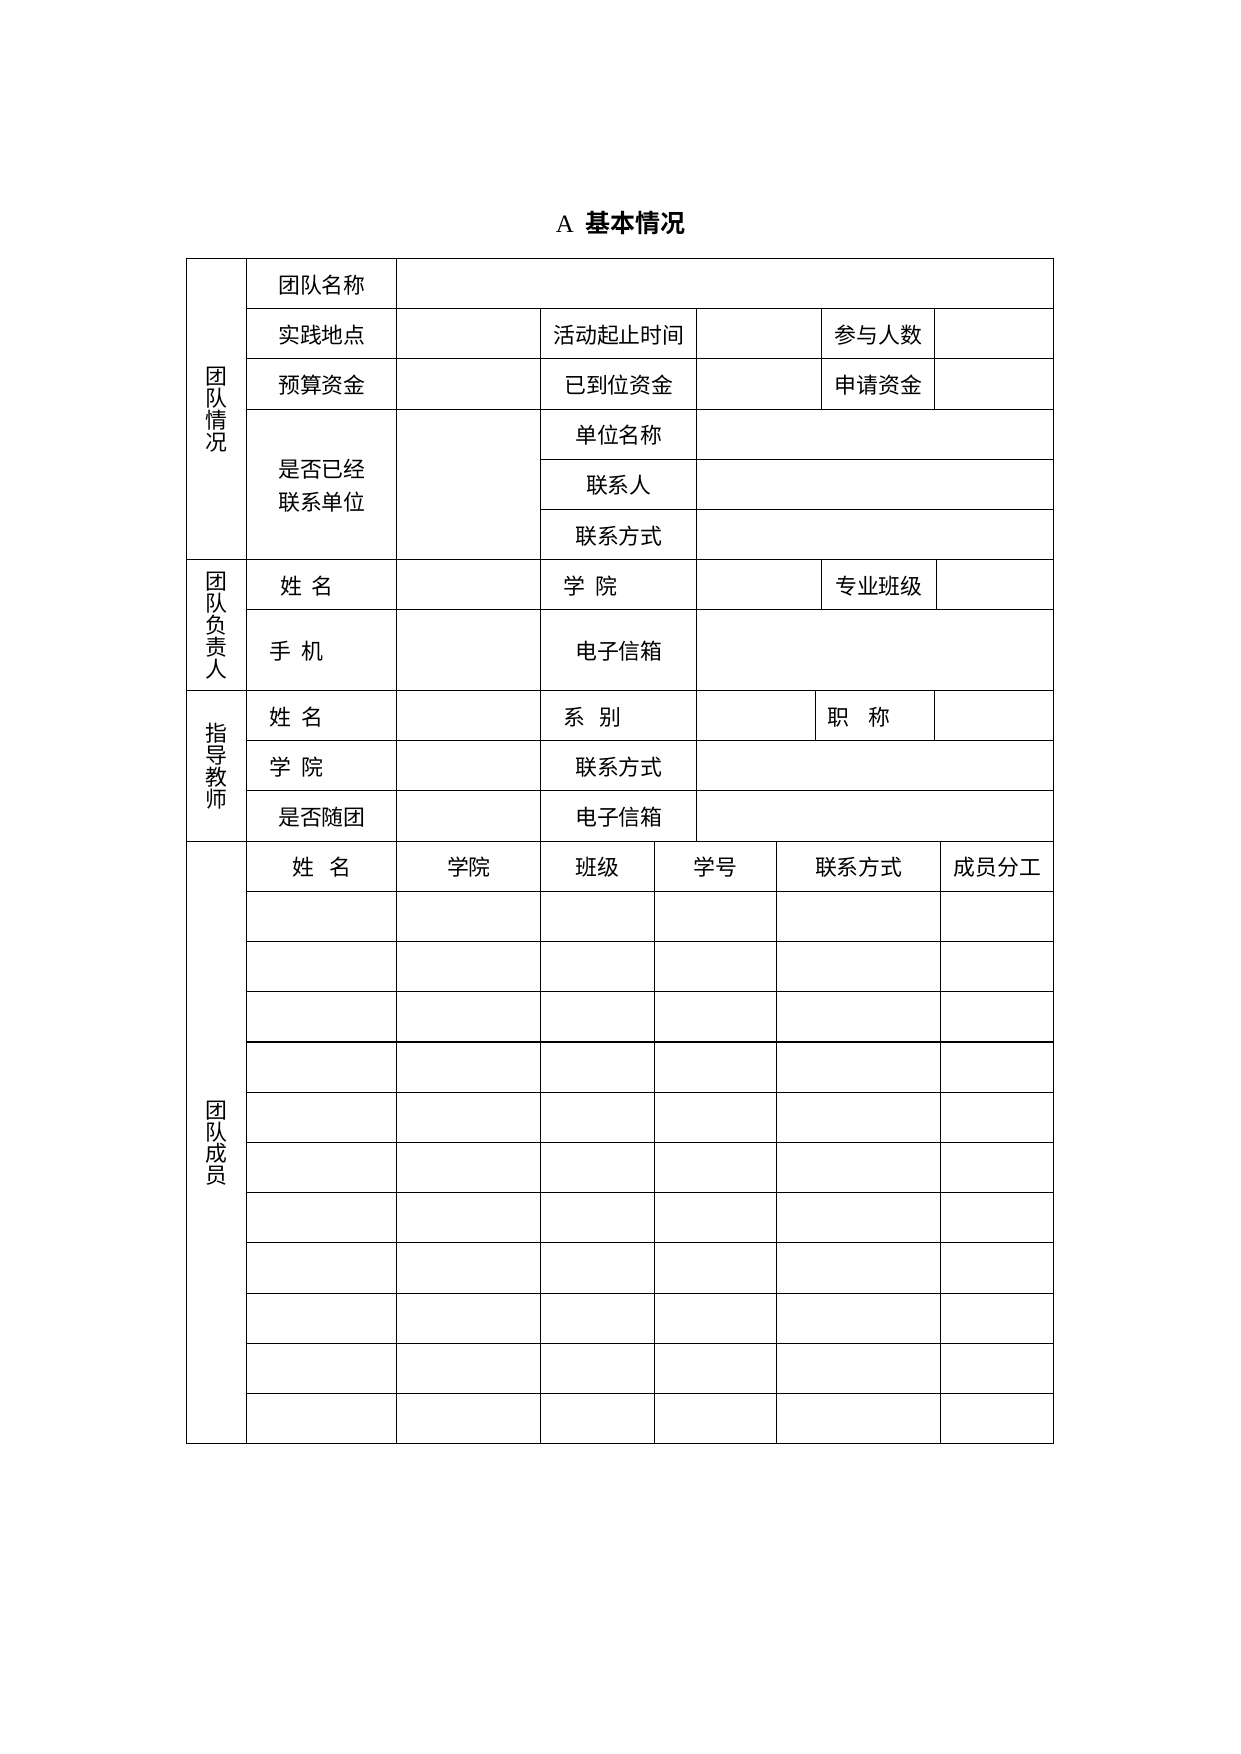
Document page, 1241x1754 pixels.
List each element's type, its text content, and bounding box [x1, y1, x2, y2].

table_cell [541, 942, 654, 991]
table_cell [247, 992, 396, 1041]
table_cell [247, 1394, 396, 1443]
table_cell [247, 1193, 396, 1242]
table_cell [541, 1294, 654, 1343]
table_cell [655, 1143, 776, 1192]
table_cell [697, 691, 815, 740]
table_cell [697, 791, 1053, 841]
table_cell [397, 359, 540, 408]
text A 基本情况 [187, 203, 1053, 240]
table_cell [941, 992, 1053, 1041]
table_cell [397, 791, 540, 841]
table_cell [941, 1143, 1053, 1192]
table_cell [655, 1344, 776, 1393]
table_cell [697, 610, 1053, 690]
table_cell 单位名称 [541, 410, 696, 459]
table_cell [941, 1294, 1053, 1343]
table_cell 联系方式 [777, 842, 940, 891]
table_cell [941, 1093, 1053, 1142]
table_cell [777, 942, 940, 991]
table_cell [655, 992, 776, 1041]
table_header [397, 259, 1053, 308]
table_cell 已到位资金 [541, 359, 696, 408]
table_cell 联系方式 [541, 510, 696, 559]
table_cell [941, 1394, 1053, 1443]
table_cell [541, 892, 654, 941]
table_cell [777, 1294, 940, 1343]
table_cell 联系方式 [541, 741, 696, 790]
table_cell [777, 1193, 940, 1242]
table_cell [541, 1043, 654, 1092]
table_cell 学 院 [541, 560, 696, 609]
table_cell 团队成员 [187, 842, 246, 1443]
table_cell [541, 1093, 654, 1142]
table_cell [777, 1093, 940, 1142]
table_cell [655, 892, 776, 941]
table_cell [655, 1394, 776, 1443]
table_cell [937, 560, 1053, 609]
table_cell [397, 1043, 540, 1092]
table_cell [777, 1043, 940, 1092]
table_cell 联系人 [541, 460, 696, 509]
table_cell [935, 309, 1053, 358]
table_cell [397, 1093, 540, 1142]
table_cell 姓 名 [247, 560, 396, 609]
table_cell [397, 1344, 540, 1393]
table_cell [697, 309, 821, 358]
table_cell [397, 1143, 540, 1192]
table_cell [247, 892, 396, 941]
table_cell 实践地点 [247, 309, 396, 358]
table_cell [541, 1143, 654, 1192]
table_cell [397, 992, 540, 1041]
table_cell [541, 1193, 654, 1242]
table_cell [941, 1193, 1053, 1242]
table_cell [655, 1093, 776, 1142]
table_cell 专业班级 [822, 560, 936, 609]
table_cell 系 别 [541, 691, 696, 740]
table_cell [397, 691, 540, 740]
table_cell [777, 1243, 940, 1292]
table_cell [397, 1294, 540, 1343]
table_cell [247, 1294, 396, 1343]
table_cell [397, 309, 540, 358]
table_cell [941, 1344, 1053, 1393]
table_cell 电子信箱 [541, 791, 696, 841]
table_cell [941, 942, 1053, 991]
table_cell [247, 1143, 396, 1192]
table_cell [397, 560, 540, 609]
table_cell [655, 1243, 776, 1292]
table_cell 职 称 [816, 691, 934, 740]
table_cell [397, 410, 540, 559]
table_cell [541, 992, 654, 1041]
table_cell 学 院 [247, 741, 396, 790]
table_cell [397, 610, 540, 690]
table_cell [397, 741, 540, 790]
table_cell [397, 1394, 540, 1443]
table_cell 预算资金 [247, 359, 396, 408]
table_cell 申请资金 [822, 359, 934, 408]
table_cell [655, 1193, 776, 1242]
table_cell 是否已经 联系单位 [247, 410, 396, 559]
table_cell [935, 691, 1053, 740]
table_cell [697, 560, 821, 609]
table_cell [655, 1294, 776, 1343]
table_cell 活动起止时间 [541, 309, 696, 358]
table_cell 是否随团 [247, 791, 396, 841]
table_cell [941, 892, 1053, 941]
table_cell 学院 [397, 842, 540, 891]
table_cell 团队负责人 [187, 560, 246, 690]
table_cell [655, 1043, 776, 1092]
table_cell 姓 名 [247, 691, 396, 740]
table_cell [247, 942, 396, 991]
table_cell 成员分工 [941, 842, 1053, 891]
table_cell [941, 1043, 1053, 1092]
table_cell [777, 892, 940, 941]
table_cell 学号 [655, 842, 776, 891]
table_cell [777, 1143, 940, 1192]
table_cell [935, 359, 1053, 408]
table_cell [541, 1344, 654, 1393]
table_cell [397, 1193, 540, 1242]
table_header 团队名称 [247, 259, 396, 308]
table_cell [697, 460, 1053, 509]
table_header 团队情况 [187, 259, 246, 559]
table_cell [697, 410, 1053, 459]
table_cell 姓 名 [247, 842, 396, 891]
table_cell [655, 942, 776, 991]
table_cell 参与人数 [822, 309, 934, 358]
table_cell [697, 741, 1053, 790]
table_cell 手 机 [247, 610, 396, 690]
table_cell [397, 942, 540, 991]
table_cell [697, 359, 821, 408]
table_cell [541, 1243, 654, 1292]
table_cell [247, 1243, 396, 1292]
table_cell [941, 1243, 1053, 1292]
table_cell [541, 1394, 654, 1443]
table_cell 班级 [541, 842, 654, 891]
table_cell [247, 1043, 396, 1092]
table_cell [397, 1243, 540, 1292]
table_cell [777, 992, 940, 1041]
table_cell [777, 1344, 940, 1393]
table_cell 指导教师 [187, 691, 246, 841]
table_cell 电子信箱 [541, 610, 696, 690]
table_cell [697, 510, 1053, 559]
table_cell [777, 1394, 940, 1443]
table_cell [247, 1344, 396, 1393]
table_cell [397, 892, 540, 941]
table_cell [247, 1093, 396, 1142]
